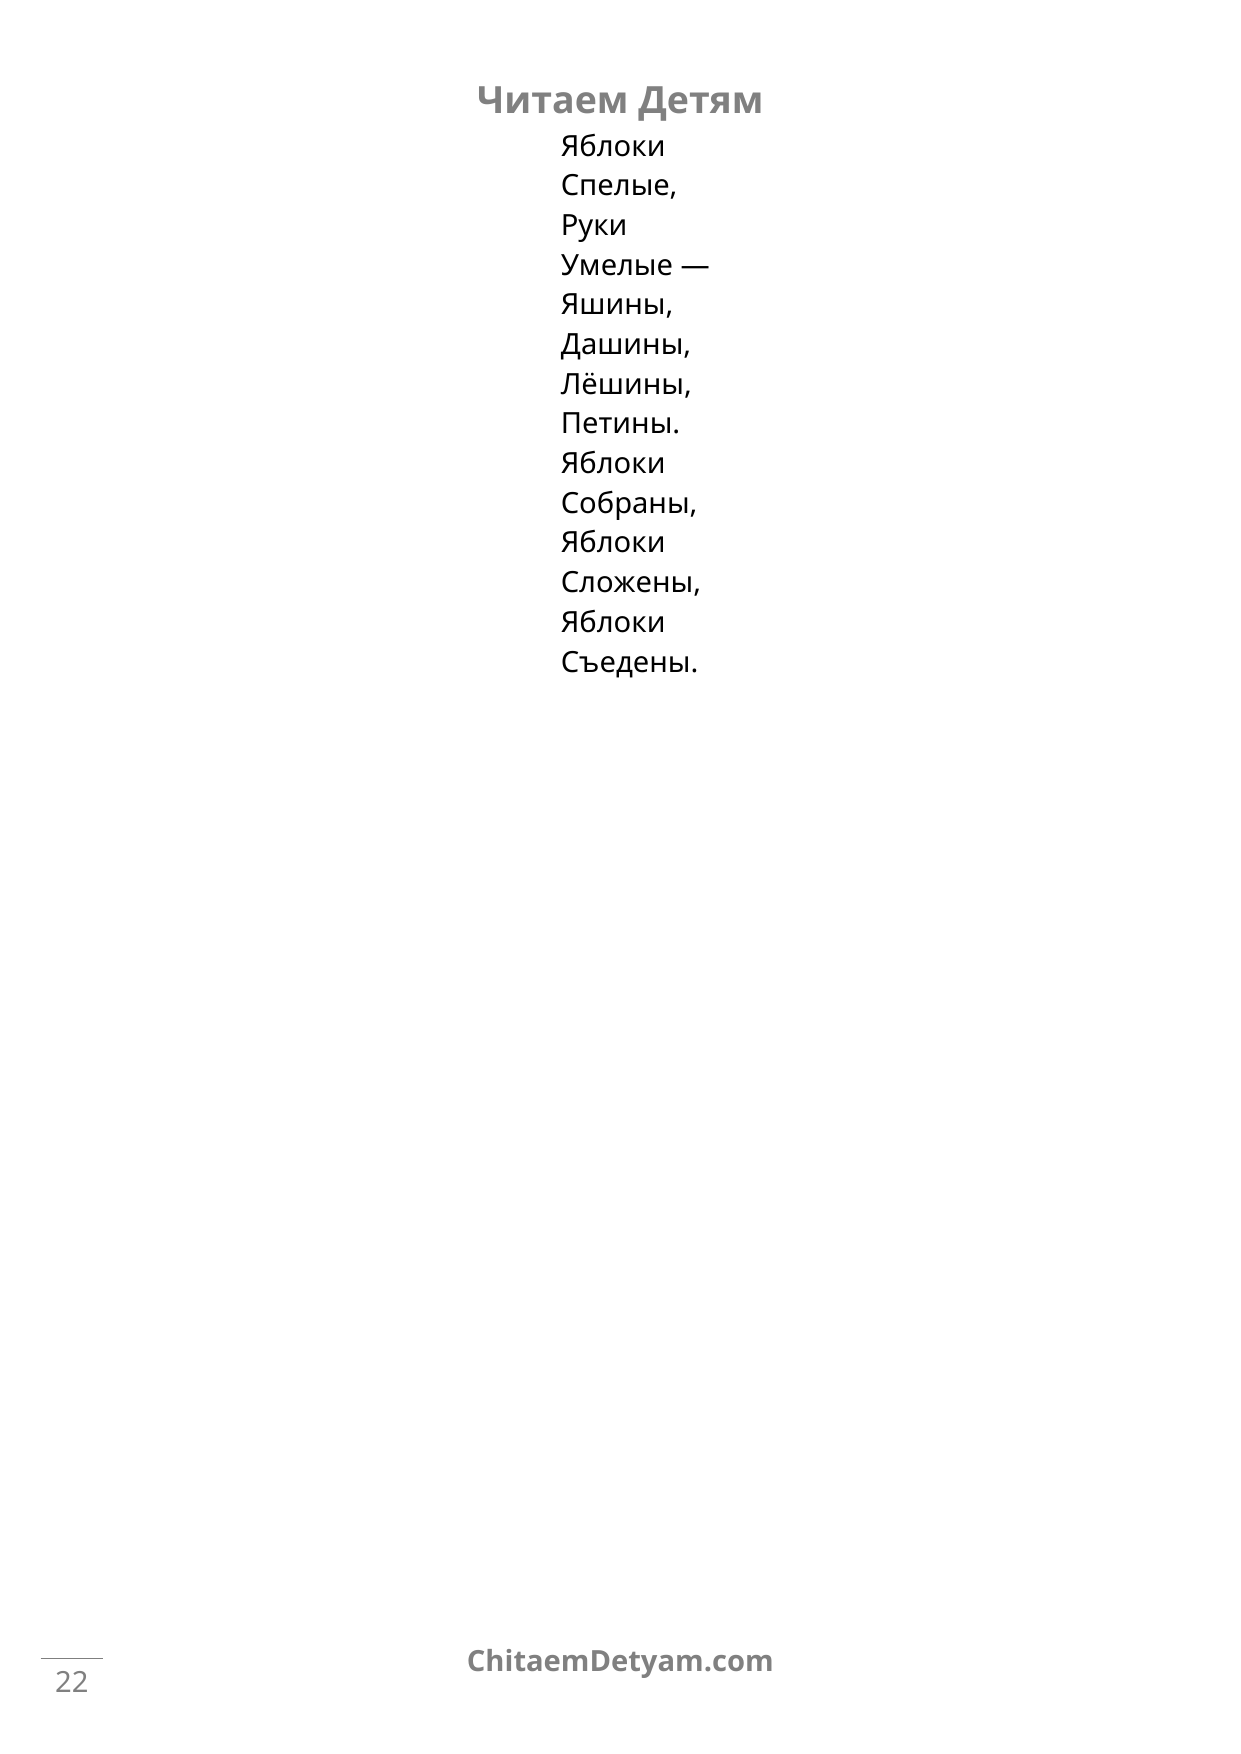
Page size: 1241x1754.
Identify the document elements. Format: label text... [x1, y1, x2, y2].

text Лёшины, [561, 363, 1122, 403]
text Петины. [561, 403, 1122, 442]
text Сложены, [561, 561, 1122, 601]
text Умелые — [561, 244, 1122, 284]
text Яшины, [561, 284, 1122, 323]
text Яблоки [561, 125, 1122, 164]
text Руки [561, 204, 1122, 244]
text Яблоки [561, 522, 1122, 561]
text Яблоки [561, 442, 1122, 482]
text Съедены. [561, 641, 1122, 681]
text Дашины, [561, 323, 1122, 363]
text Яблоки [561, 601, 1122, 641]
text Спелые, [561, 164, 1122, 204]
text Собраны, [561, 482, 1122, 522]
